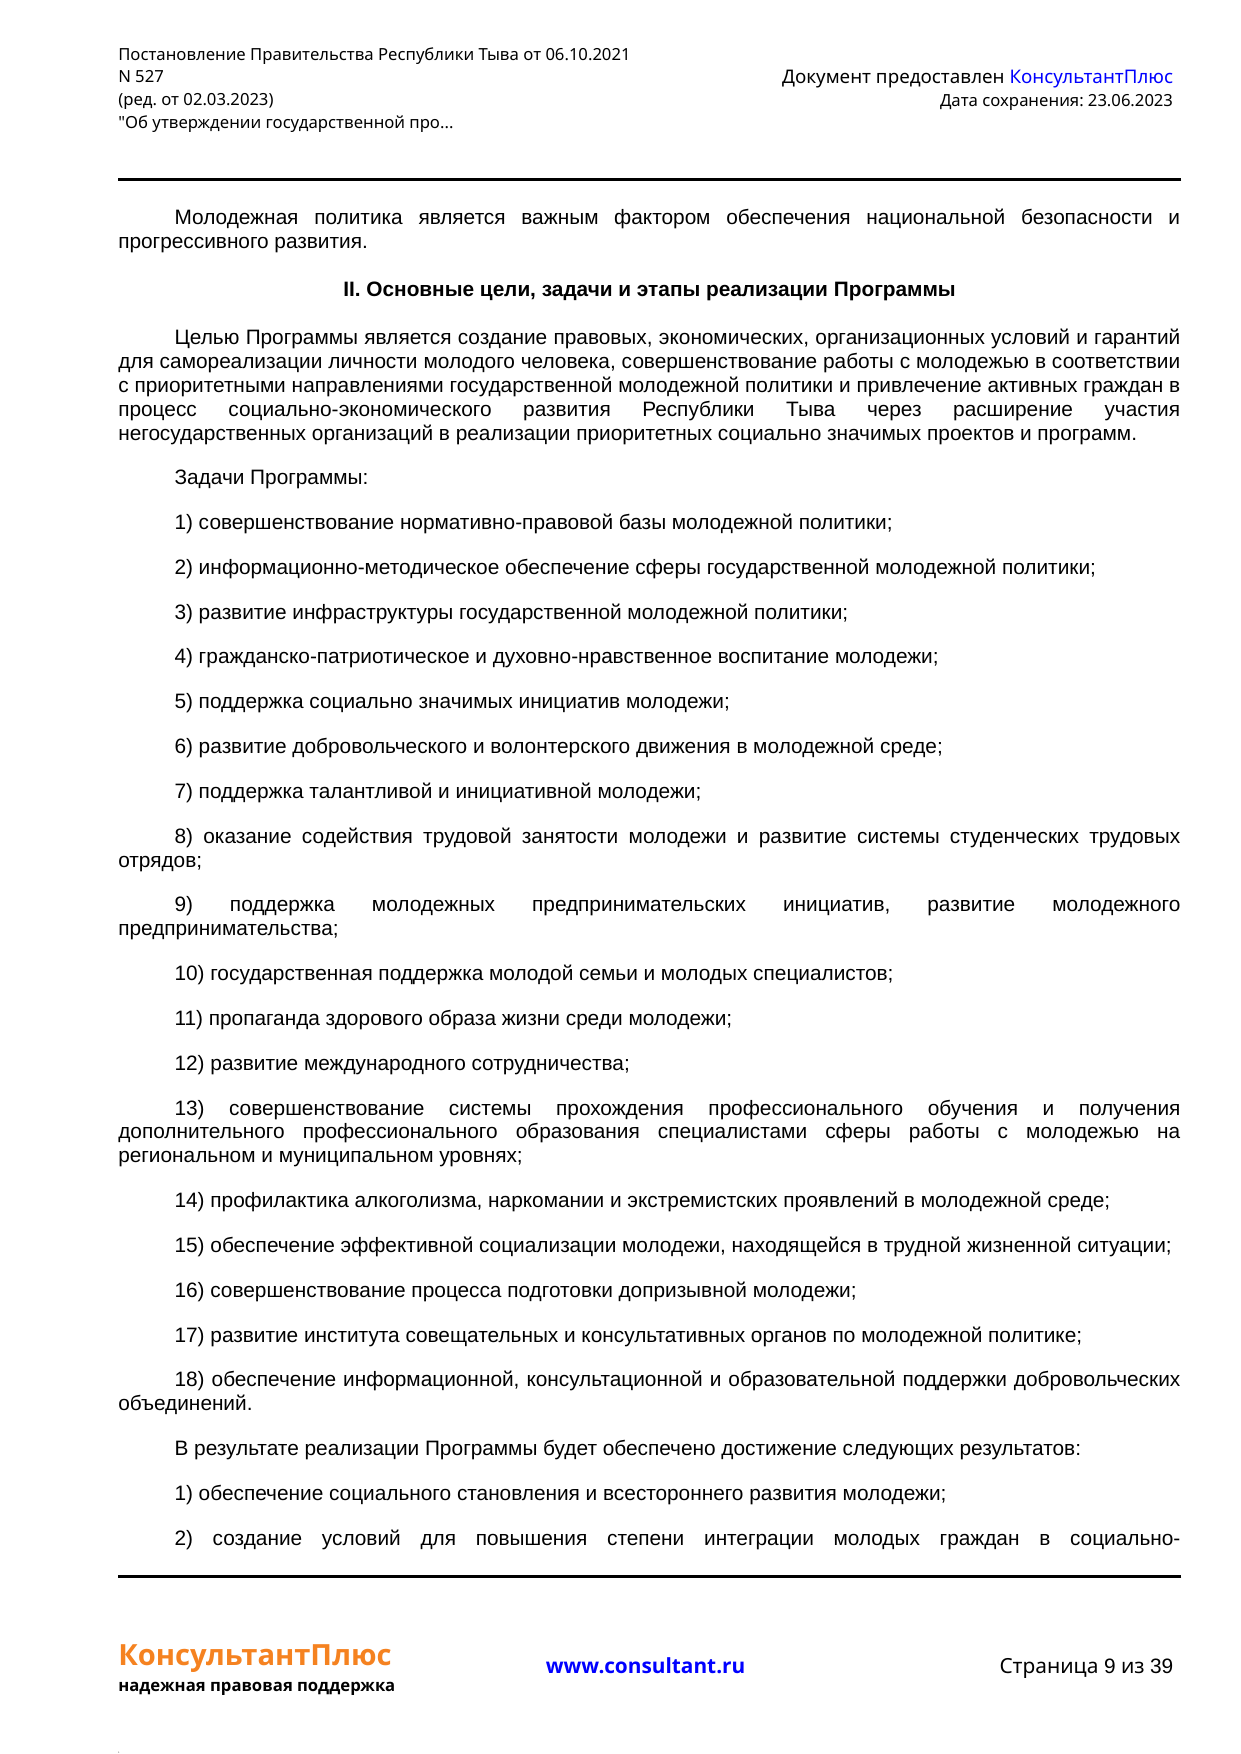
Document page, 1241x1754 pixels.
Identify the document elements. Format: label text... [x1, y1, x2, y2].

text Молодежная политика является важным фактором обеспечения национальной безопасности и прогрессивного развития. [118, 205, 1181, 253]
text 11) пропаганда здорового образа жизни среди молодежи; [118, 1006, 1181, 1030]
text 14) профилактика алкоголизма, наркомании и экстремистских проявлений в молодежной среде; [118, 1188, 1181, 1212]
text 3) развитие инфраструктуры государственной молодежной политики; [118, 599, 1181, 623]
text 7) поддержка талантливой и инициативной молодежи; [118, 779, 1181, 803]
text 4) гражданско-патриотическое и духовно-нравственное воспитание молодежи; [118, 644, 1181, 668]
text Задачи Программы: [118, 465, 1181, 489]
text 5) поддержка социально значимых инициатив молодежи; [118, 689, 1181, 713]
text Целью Программы является создание правовых, экономических, организационных условий и гарантий для самореализации личности молодого человека, совершенствование работы с молодежью в соответствии с приоритетными направлениями государственной молодежной политики и привлечение активных граждан в процесс социально-экономического развития Республики Тыва через расширение участия негосударственных организаций в реализации приоритетных социально значимых проектов и программ. [118, 324, 1181, 444]
title II. Основные цели, задачи и этапы реализации Программы [118, 277, 1181, 301]
text 12) развитие международного сотрудничества; [118, 1051, 1181, 1074]
text 9) поддержка молодежных предпринимательских инициатив, развитие молодежного предпринимательства; [118, 892, 1181, 940]
text 8) оказание содействия трудовой занятости молодежи и развитие системы студенческих трудовых отрядов; [118, 823, 1181, 871]
text 18) обеспечение информационной, консультационной и образовательной поддержки добровольческих объединений. [118, 1367, 1181, 1415]
text В результате реализации Программы будет обеспечено достижение следующих результатов: [118, 1436, 1181, 1460]
text 1) обеспечение социального становления и всестороннего развития молодежи; [118, 1481, 1181, 1505]
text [118, 1526, 1181, 1549]
text 10) государственная поддержка молодой семьи и молодых специалистов; [118, 961, 1181, 985]
text 2) информационно-методическое обеспечение сферы государственной молодежной политики; [118, 555, 1181, 579]
text 6) развитие добровольческого и волонтерского движения в молодежной среде; [118, 734, 1181, 758]
text 13) совершенствование системы прохождения профессионального обучения и получения дополнительного профессионального образования специалистами сферы работы с молодежью на региональном и муниципальном уровнях; [118, 1095, 1181, 1167]
text 15) обеспечение эффективной социализации молодежи, находящейся в трудной жизненной ситуации; [118, 1233, 1181, 1257]
text 1) совершенствование нормативно-правовой базы молодежной политики; [118, 510, 1181, 534]
text 17) развитие института совещательных и консультативных органов по молодежной политике; [118, 1322, 1181, 1346]
text 16) совершенствование процесса подготовки допризывной молодежи; [118, 1278, 1181, 1302]
